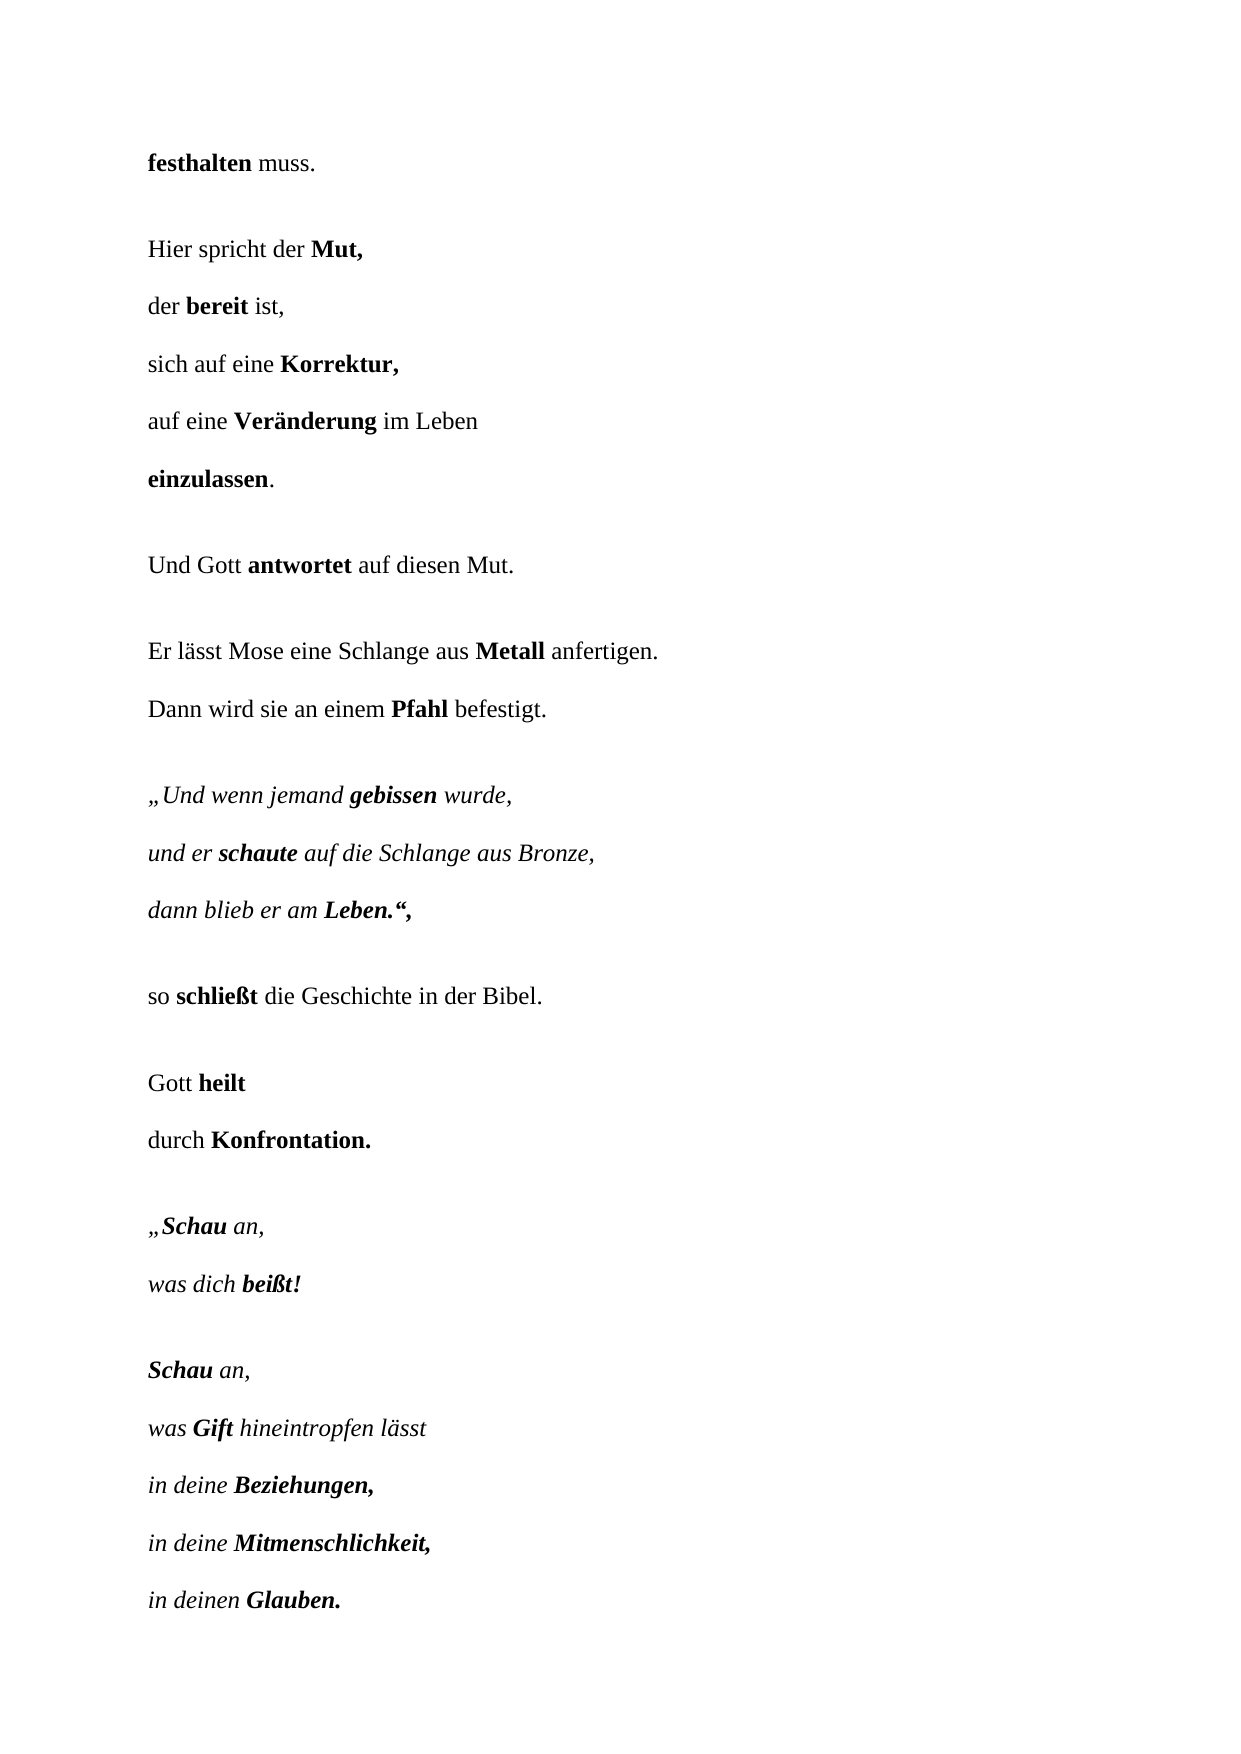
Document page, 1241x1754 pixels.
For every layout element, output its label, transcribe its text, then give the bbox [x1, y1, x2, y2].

text Er lässt Mose eine Schlange aus Metall anfertigen. [148, 636, 1093, 665]
text der bereit ist, [148, 291, 1093, 320]
text was dich beißt! [148, 1269, 1093, 1298]
text auf eine Veränderung im Leben [148, 406, 1093, 435]
text Und Gott antwortet auf diesen Mut. [148, 550, 1093, 579]
text sich auf eine Korrektur, [148, 349, 1093, 378]
text Dann wird sie an einem Pfahl befestigt. [148, 694, 1093, 723]
text in deine Beziehungen, [148, 1470, 1093, 1499]
text dann blieb er am Leben.“, [148, 895, 1093, 924]
text einzulassen. [148, 464, 1093, 493]
text „Und wenn jemand gebissen wurde, [148, 780, 1093, 809]
text festhalten muss. [148, 148, 1093, 176]
text und er schaute auf die Schlange aus Bronze, [148, 838, 1093, 866]
text „Schau an, [148, 1211, 1093, 1240]
text in deinen Glauben. [148, 1585, 1093, 1614]
text Gott heilt [148, 1068, 1093, 1096]
text so schließt die Geschichte in der Bibel. [148, 981, 1093, 1010]
text durch Konfrontation. [148, 1125, 1093, 1154]
text in deine Mitmenschlichkeit, [148, 1528, 1093, 1556]
text Hier spricht der Mut, [148, 234, 1093, 263]
text was Gift hineintropfen lässt [148, 1413, 1093, 1441]
text Schau an, [148, 1355, 1093, 1384]
